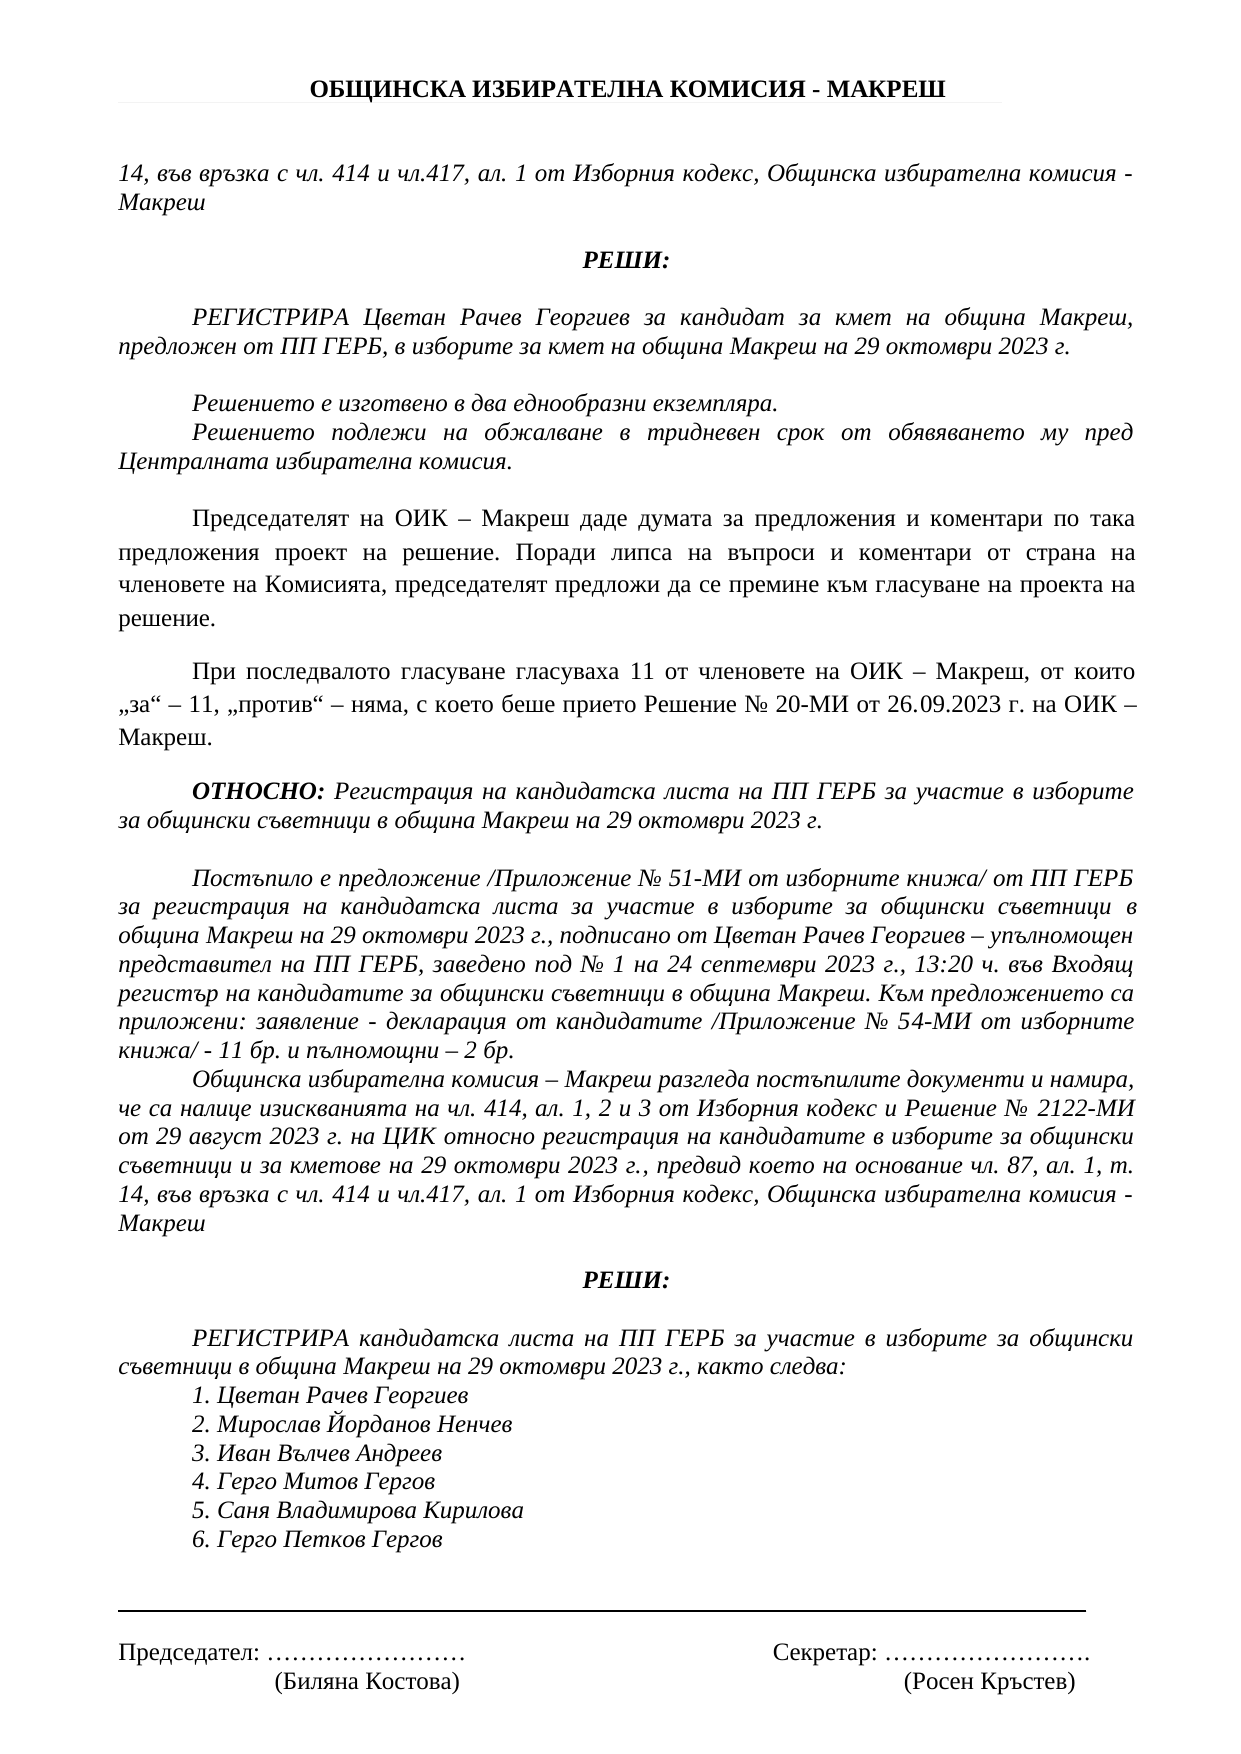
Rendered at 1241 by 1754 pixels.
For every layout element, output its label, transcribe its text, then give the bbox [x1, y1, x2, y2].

text РЕШИ: [118, 245, 1137, 273]
text Решението е изготвено в два еднообразни екземпляра. [118, 388, 1137, 417]
text Постъпило е предложение /Приложение № 51-МИ от изборните книжа/ от ПП ГЕРБ за регистрация на кандидатска листа за участие в изборите за общински съветници в община Макреш на 29 октомври 2023 г., подписано от Цветан Рачев Георгиев – упълномощен представител на ПП ГЕРБ, заведено под № 1 на 24 септември 2023 г., 13:20 ч. във Входящ регистър на кандидатите за общински съветници в община Макреш. Към предложението са приложени: заявление - декларация от кандидатите /Приложение № 54-МИ от изборните книжа/ - 11 бр. и пълномощни – 2 бр. [118, 863, 1137, 1064]
text 2. Мирослав Йорданов Ненчев [118, 1409, 1137, 1438]
text 4. Герго Митов Гергов [118, 1466, 1137, 1495]
text Решението подлежи на обжалване в тридневен срок от обявяването му пред Централната избирателна комисия. [118, 417, 1137, 475]
text 1. Цветан Рачев Георгиев [118, 1380, 1137, 1409]
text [118, 158, 1137, 216]
text 5. Саня Владимирова Кирилова [118, 1495, 1137, 1524]
text ОТНОСНО: Регистрация на кандидатска листа на ПП ГЕРБ за участие в изборите за общински съветници в община Макреш на 29 октомври 2023 г. [118, 776, 1137, 834]
text РЕГИСТРИРА Цветан Рачев Георгиев за кандидат за кмет на община Макреш, предложен от ПП ГЕРБ, в изборите за кмет на община Макреш на 29 октомври 2023 г. [118, 302, 1137, 360]
text РЕШИ: [118, 1265, 1137, 1294]
text 6. Герго Петков Гергов [118, 1524, 1137, 1553]
text Председателят на ОИК – Макреш даде думата за предложения и коментари по така предложения проект на решение. Поради липса на въпроси и коментари от страна на членовете на Комисията, председателят предложи да се премине към гласуване на проекта на решение. [118, 503, 1137, 631]
text При последвалото гласуване гласуваха 11 от членовете на ОИК – Макреш, от които „за“ – 11, „против“ – няма, с което беше прието Решение № 20-МИ от 26.09.2023 г. на ОИК – Макреш. [118, 656, 1137, 751]
text 3. Иван Вълчев Андреев [118, 1438, 1137, 1466]
text РЕГИСТРИРА кандидатска листа на ПП ГЕРБ за участие в изборите за общински съветници в община Макреш на 29 октомври 2023 г., както следва: [118, 1323, 1137, 1380]
